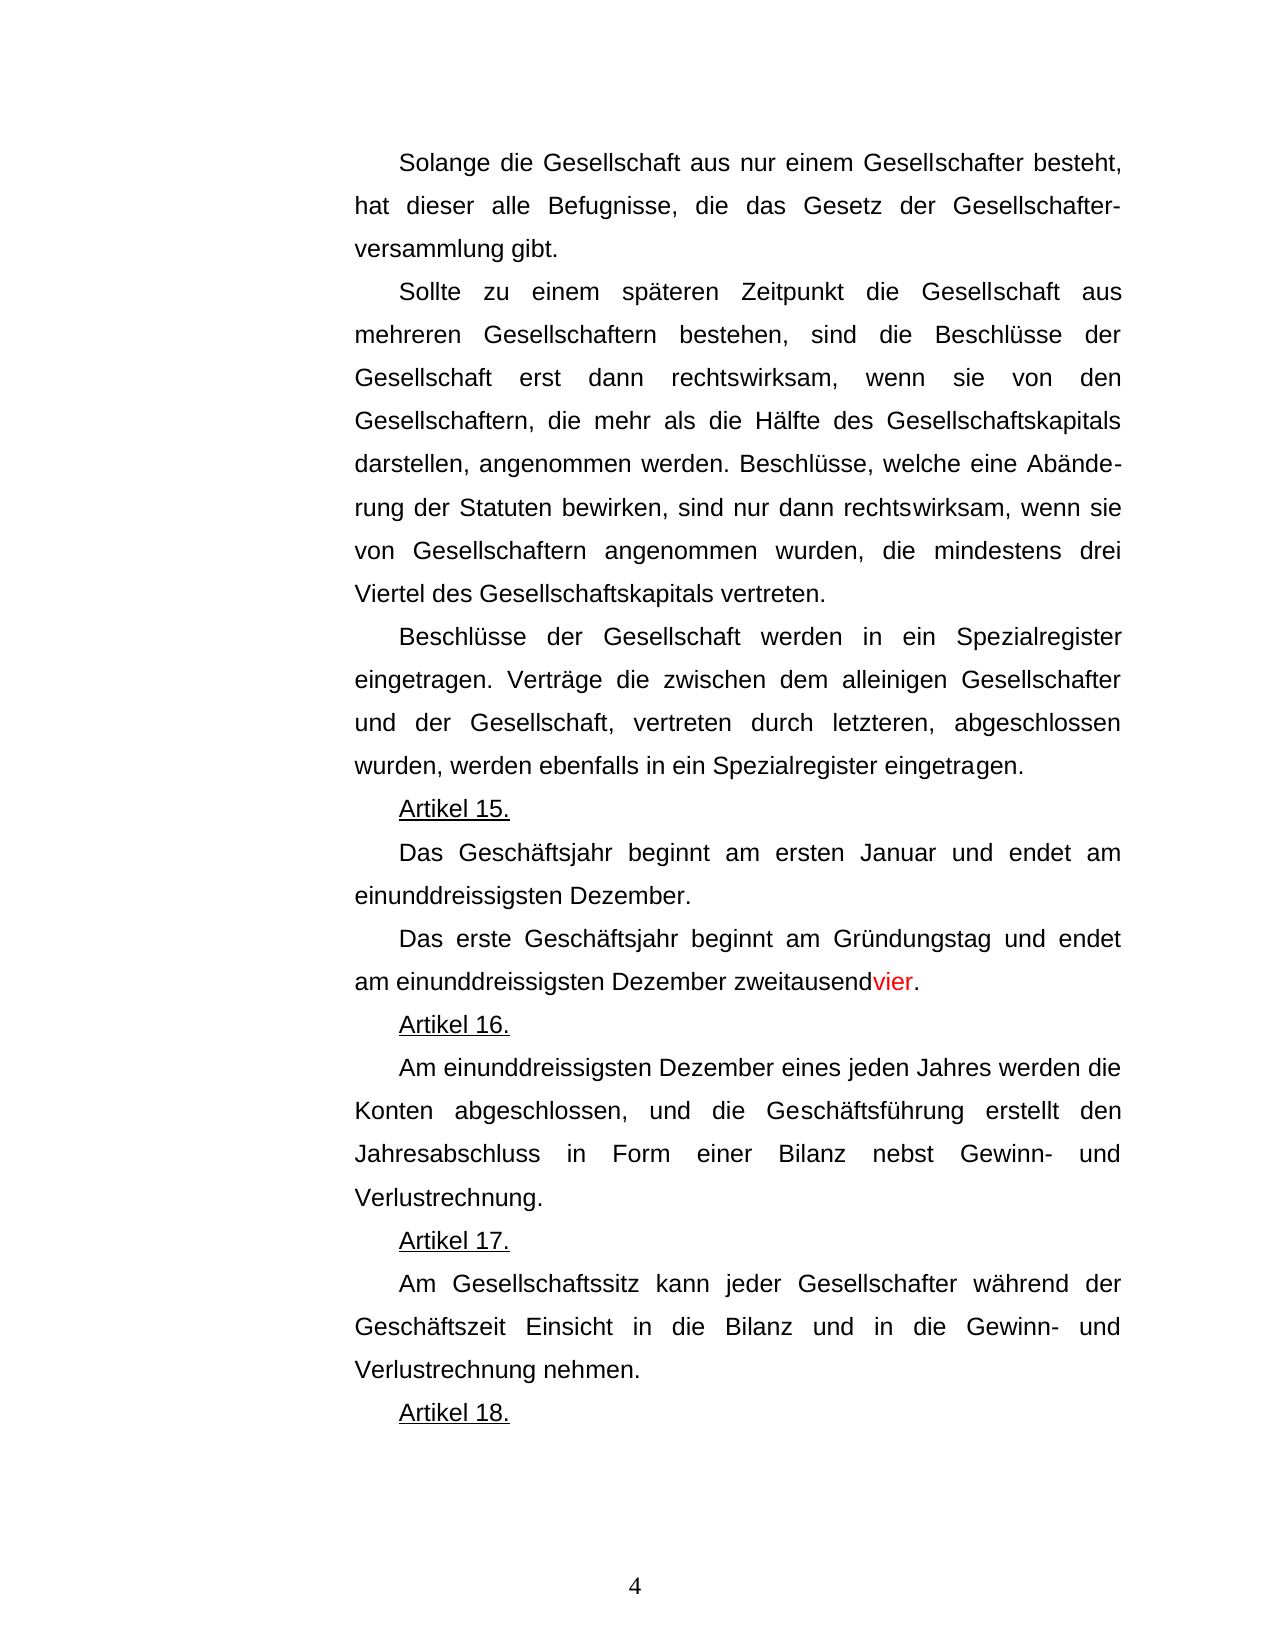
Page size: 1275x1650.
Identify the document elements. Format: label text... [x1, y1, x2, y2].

text Beschlüsse der Gesellschaft werden in ein Spezialregister eingetragen. Verträge die zwischen dem alleinigen Gesellschafter und der Gesellschaft, vertreten durch letzteren, abgeschlossen wurden, werden ebenfalls in ein Spezialregister eingetragen. [354, 622, 1122, 780]
text Am einunddreissigsten Dezember eines jeden Jahres werden die Konten abgeschlossen, und die Geschäftsführung erstellt den Jahresabschluss in Form einer Bilanz nebst Gewinn- und Verlustrechnung. [354, 1053, 1122, 1211]
text Sollte zu einem späteren Zeitpunkt die Gesellschaft aus mehreren Gesellschaftern bestehen, sind die Beschlüsse der Gesellschaft erst dann rechtswirksam, wenn sie von den Gesellschaftern, die mehr als die Hälfte des Gesellschaftskapitals darstellen, angenommen werden. Beschlüsse, welche eine Abänderung der Statuten bewirken, sind nur dann rechtswirksam, wenn sie von Gesellschaftern angenommen wurden, die mindestens drei Viertel des Gesellschaftskapitals vertreten. [354, 277, 1122, 608]
text Artikel 15. [354, 794, 1122, 823]
text Das erste Geschäftsjahr beginnt am Gründungstag und endet am einunddreissigsten Dezember zweitausendvier. [354, 924, 1122, 996]
text Solange die Gesellschaft aus nur einem Gesellschafter besteht, hat dieser alle Befugnisse, die das Gesetz der Gesellschafter-versammlung gibt. [354, 148, 1122, 263]
text Artikel 18. [354, 1398, 1122, 1427]
text Artikel 16. [354, 1010, 1122, 1039]
text Artikel 17. [354, 1226, 1122, 1254]
text Am Gesellschaftssitz kann jeder Gesellschafter während der Geschäftszeit Einsicht in die Bilanz und in die Gewinn- und Verlustrechnung nehmen. [354, 1269, 1122, 1384]
text Das Geschäftsjahr beginnt am ersten Januar und endet am einunddreissigsten Dezember. [354, 838, 1122, 909]
